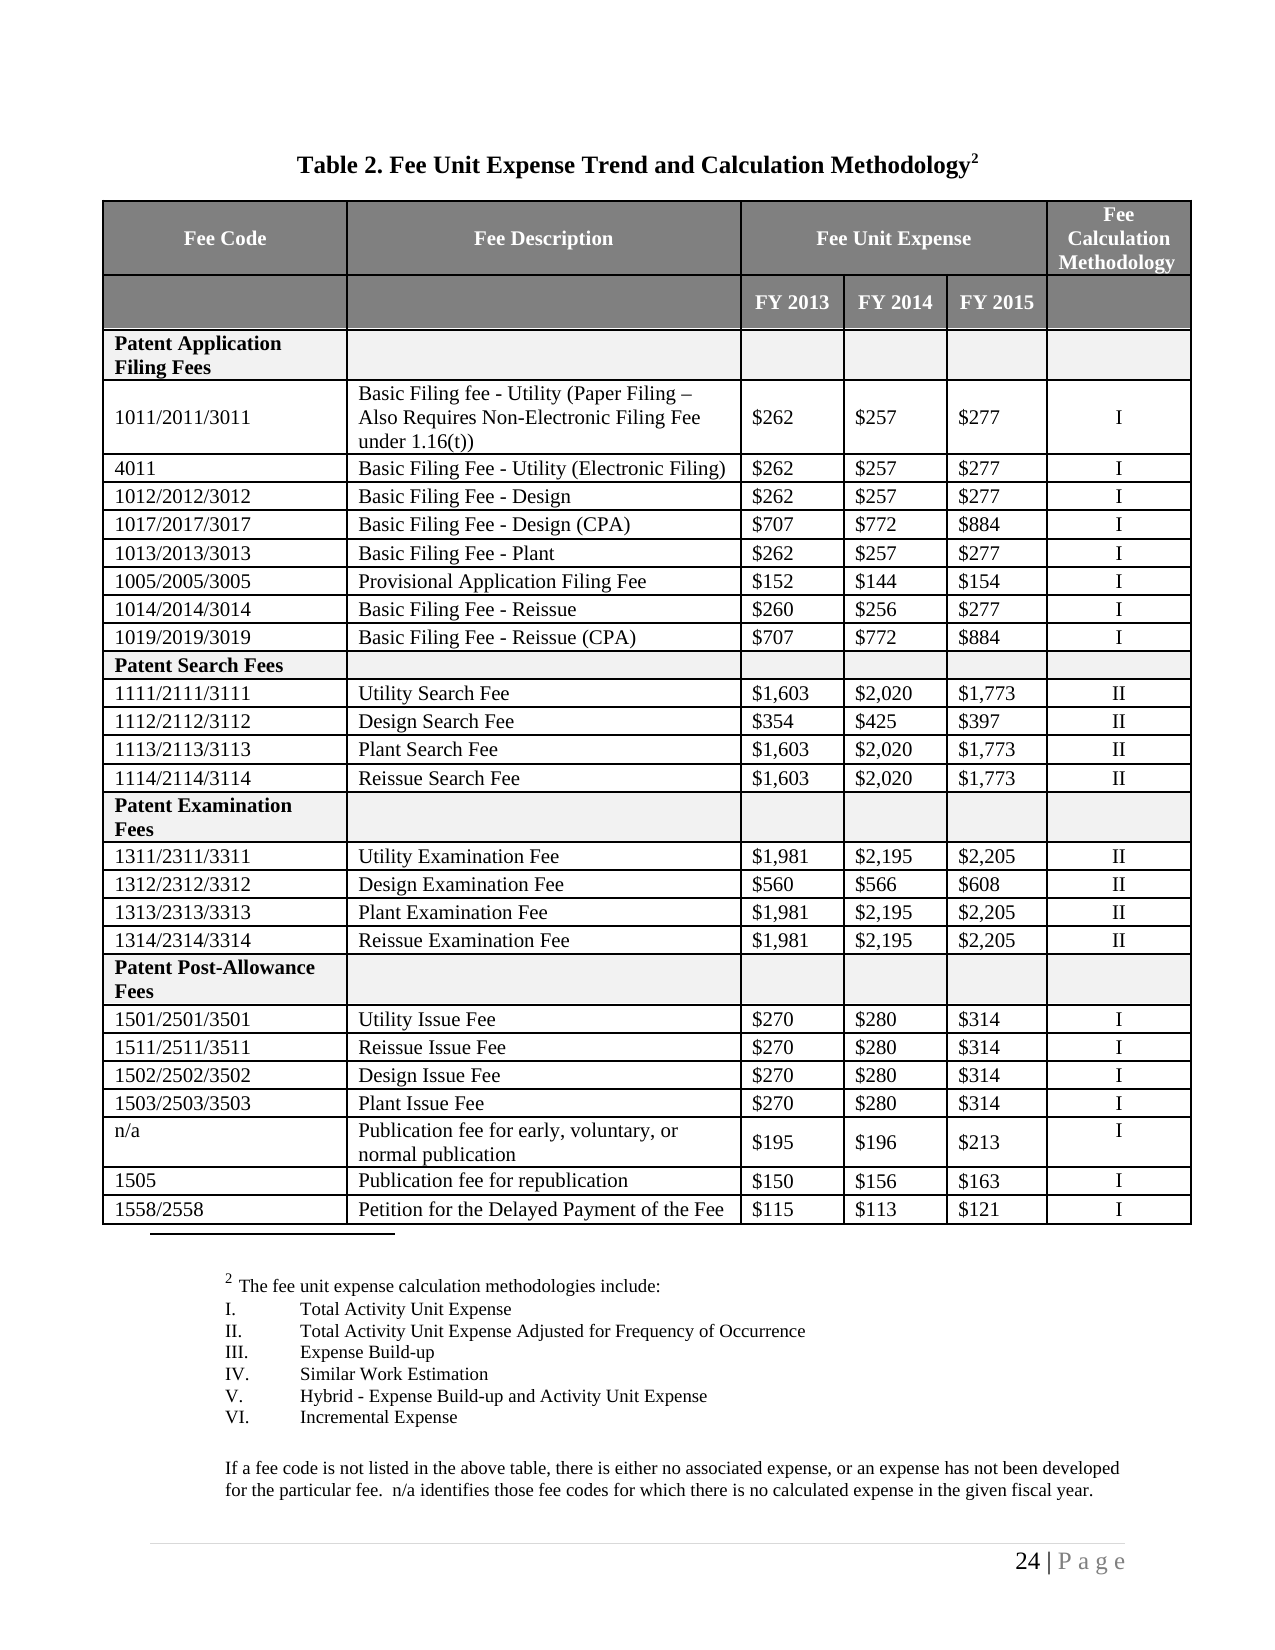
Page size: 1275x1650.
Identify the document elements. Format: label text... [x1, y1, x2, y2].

table_cell Patent Post-Allowance Fees [104, 955, 346, 1003]
table_cell $314 [948, 1062, 1046, 1088]
table_cell [348, 955, 740, 1003]
table_cell Plant Search Fee [348, 736, 740, 762]
table_cell $262 [742, 455, 843, 481]
table_cell 1503/2503/3503 [104, 1090, 346, 1116]
table_cell [845, 652, 946, 678]
table_cell $2,195 [845, 899, 946, 925]
table_cell $354 [742, 708, 843, 734]
table_cell 1112/2112/3112 [104, 708, 346, 734]
table_cell I [1048, 455, 1190, 481]
table_cell $163 [948, 1168, 1046, 1194]
table_cell $314 [948, 1034, 1046, 1060]
table_cell I [1048, 1006, 1190, 1032]
table_cell [948, 955, 1046, 1003]
table_cell $2,195 [845, 843, 946, 869]
table_cell $314 [948, 1006, 1046, 1032]
table_cell I [1048, 1062, 1190, 1088]
table_cell $257 [845, 455, 946, 481]
table_cell Publication fee for early, voluntary, or normal publication [348, 1118, 740, 1166]
table_cell $144 [845, 568, 946, 594]
table_cell 1558/2558 [104, 1196, 346, 1222]
table_cell $280 [845, 1034, 946, 1060]
table_cell 4011 [104, 455, 346, 481]
table_cell $257 [845, 540, 946, 566]
table_cell II [1048, 843, 1190, 869]
table_cell $2,205 [948, 927, 1046, 953]
table_cell $277 [948, 455, 1046, 481]
table_cell $270 [742, 1034, 843, 1060]
table_cell FY 2013 [742, 276, 843, 328]
table_cell Plant Issue Fee [348, 1090, 740, 1116]
table_cell [1048, 793, 1190, 841]
table_cell $1,981 [742, 927, 843, 953]
table_cell $1,773 [948, 765, 1046, 791]
table_cell [742, 955, 843, 1003]
table_cell $154 [948, 568, 1046, 594]
table_cell I [1048, 596, 1190, 622]
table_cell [348, 1196, 740, 1222]
table_cell 1019/2019/3019 [104, 624, 346, 650]
table_cell $884 [948, 511, 1046, 537]
table_cell I [1048, 540, 1190, 566]
table_cell Basic Filing Fee - Plant [348, 540, 740, 566]
table_cell $195 [742, 1118, 843, 1166]
table_cell Basic Filing Fee - Design (CPA) [348, 511, 740, 537]
table_cell Design Examination Fee [348, 871, 740, 897]
table_cell [948, 793, 1046, 841]
table_cell Patent Search Fees [104, 652, 346, 678]
table_cell I [1048, 511, 1190, 537]
table_cell FY 2015 [948, 276, 1046, 328]
table_cell $277 [948, 540, 1046, 566]
table_cell $262 [742, 381, 843, 453]
table_cell [104, 276, 346, 328]
table_cell [1048, 331, 1190, 379]
table_cell 1312/2312/3312 [104, 871, 346, 897]
table_cell $121 [948, 1196, 1046, 1222]
table_cell $1,603 [742, 680, 843, 706]
table_cell $113 [845, 1196, 946, 1222]
table_cell 1013/2013/3013 [104, 540, 346, 566]
table_cell I [1048, 1118, 1190, 1166]
table_cell $1,981 [742, 899, 843, 925]
table_cell $257 [845, 381, 946, 453]
table_cell $152 [742, 568, 843, 594]
table_cell 1502/2502/3502 [104, 1062, 346, 1088]
table_cell $608 [948, 871, 1046, 897]
table_cell 1113/2113/3113 [104, 736, 346, 762]
table_cell Utility Issue Fee [348, 1006, 740, 1032]
table_cell 1511/2511/3511 [104, 1034, 346, 1060]
table_cell $262 [742, 483, 843, 509]
table_cell [348, 276, 740, 328]
table_cell n/a [104, 1118, 346, 1166]
table_cell [1048, 652, 1190, 678]
table_header Fee Calculation Methodology [1048, 202, 1190, 274]
table_cell [742, 331, 843, 379]
table_cell Utility Search Fee [348, 680, 740, 706]
table_cell Basic Filing Fee - Design [348, 483, 740, 509]
table_cell $270 [742, 1090, 843, 1116]
table_cell $262 [742, 540, 843, 566]
table_cell $280 [845, 1090, 946, 1116]
table_cell Patent Application Filing Fees [104, 331, 346, 379]
table_cell 1111/2111/3111 [104, 680, 346, 706]
table_cell Basic Filing fee - Utility (Paper Filing – Also Requires Non-Electronic Filing Fee under 1.16(t)) [348, 381, 740, 453]
table_cell [348, 652, 740, 678]
table_cell $156 [845, 1168, 946, 1194]
table_cell $1,603 [742, 765, 843, 791]
table_cell [1048, 276, 1190, 328]
table_cell [845, 331, 946, 379]
table_cell $2,195 [845, 927, 946, 953]
table_cell Design Search Fee [348, 708, 740, 734]
table_cell $270 [742, 1006, 843, 1032]
table_cell $1,773 [948, 736, 1046, 762]
table_cell I [1048, 1196, 1190, 1222]
table_cell I [1048, 483, 1190, 509]
table_cell II [1048, 736, 1190, 762]
table_cell I [1048, 1090, 1190, 1116]
table_cell 1012/2012/3012 [104, 483, 346, 509]
table_cell 1313/2313/3313 [104, 899, 346, 925]
table_cell $707 [742, 624, 843, 650]
table_cell I [1048, 568, 1190, 594]
table_cell I [1048, 1168, 1190, 1194]
table_cell 1311/2311/3311 [104, 843, 346, 869]
table_cell $2,020 [845, 680, 946, 706]
table_cell Reissue Examination Fee [348, 927, 740, 953]
table_cell 1017/2017/3017 [104, 511, 346, 537]
table_cell $280 [845, 1006, 946, 1032]
table_cell II [1048, 680, 1190, 706]
table_cell $314 [948, 1090, 1046, 1116]
table_cell $2,020 [845, 736, 946, 762]
table_cell 1011/2011/3011 [104, 381, 346, 453]
table_cell [1048, 955, 1190, 1003]
table_cell $270 [742, 1062, 843, 1088]
table_cell $260 [742, 596, 843, 622]
table_cell [948, 331, 1046, 379]
table_cell $566 [845, 871, 946, 897]
table_cell $196 [845, 1118, 946, 1166]
table_header Fee Code [104, 202, 346, 274]
table_cell II [1048, 927, 1190, 953]
table_cell [348, 793, 740, 841]
table_cell [348, 331, 740, 379]
table_cell I [1048, 1034, 1190, 1060]
table_cell $280 [845, 1062, 946, 1088]
table_cell II [1048, 765, 1190, 791]
table_cell 1505 [104, 1168, 346, 1194]
table_cell $257 [845, 483, 946, 509]
table_cell Patent Examination Fees [104, 793, 346, 841]
table_cell $397 [948, 708, 1046, 734]
table_cell I [1048, 381, 1190, 453]
table_header Fee Description [348, 202, 740, 274]
table_cell $115 [742, 1196, 843, 1222]
table_cell $425 [845, 708, 946, 734]
table_cell 1114/2114/3114 [104, 765, 346, 791]
table_cell 1314/2314/3314 [104, 927, 346, 953]
table_cell $1,773 [948, 680, 1046, 706]
table_cell Utility Examination Fee [348, 843, 740, 869]
table_cell $1,981 [742, 843, 843, 869]
table_cell $277 [948, 596, 1046, 622]
table_cell Reissue Issue Fee [348, 1034, 740, 1060]
table_cell I [1048, 624, 1190, 650]
table_cell [845, 793, 946, 841]
table_cell [845, 955, 946, 1003]
table_cell $707 [742, 511, 843, 537]
table_cell $277 [948, 381, 1046, 453]
table_cell 1014/2014/3014 [104, 596, 346, 622]
table_cell $2,020 [845, 765, 946, 791]
table_cell $772 [845, 511, 946, 537]
table_cell II [1048, 899, 1190, 925]
table_cell Reissue Search Fee [348, 765, 740, 791]
table_cell II [1048, 871, 1190, 897]
table_cell Publication fee for republication [348, 1168, 740, 1194]
table_cell $277 [948, 483, 1046, 509]
table_cell $2,205 [948, 899, 1046, 925]
table_cell 1501/2501/3501 [104, 1006, 346, 1032]
table_cell $1,603 [742, 736, 843, 762]
table_cell $256 [845, 596, 946, 622]
table_header Fee Unit Expense [742, 202, 1046, 274]
table_cell $560 [742, 871, 843, 897]
table_cell [948, 652, 1046, 678]
table_cell $150 [742, 1168, 843, 1194]
table_cell Basic Filing Fee - Reissue (CPA) [348, 624, 740, 650]
table_cell [742, 793, 843, 841]
table_cell FY 2014 [845, 276, 946, 328]
table_cell [742, 652, 843, 678]
table_cell II [1048, 708, 1190, 734]
table_cell Provisional Application Filing Fee [348, 568, 740, 594]
table_cell $884 [948, 624, 1046, 650]
table_cell Plant Examination Fee [348, 899, 740, 925]
table_cell Basic Filing Fee - Reissue [348, 596, 740, 622]
table_cell $2,205 [948, 843, 1046, 869]
text Table 2. Fee Unit Expense Trend and Calculation Methodology [150, 150, 1125, 179]
table_cell $772 [845, 624, 946, 650]
table_cell 1005/2005/3005 [104, 568, 346, 594]
table_cell Basic Filing Fee - Utility (Electronic Filing) [348, 455, 740, 481]
table_cell Design Issue Fee [348, 1062, 740, 1088]
table_cell $213 [948, 1118, 1046, 1166]
